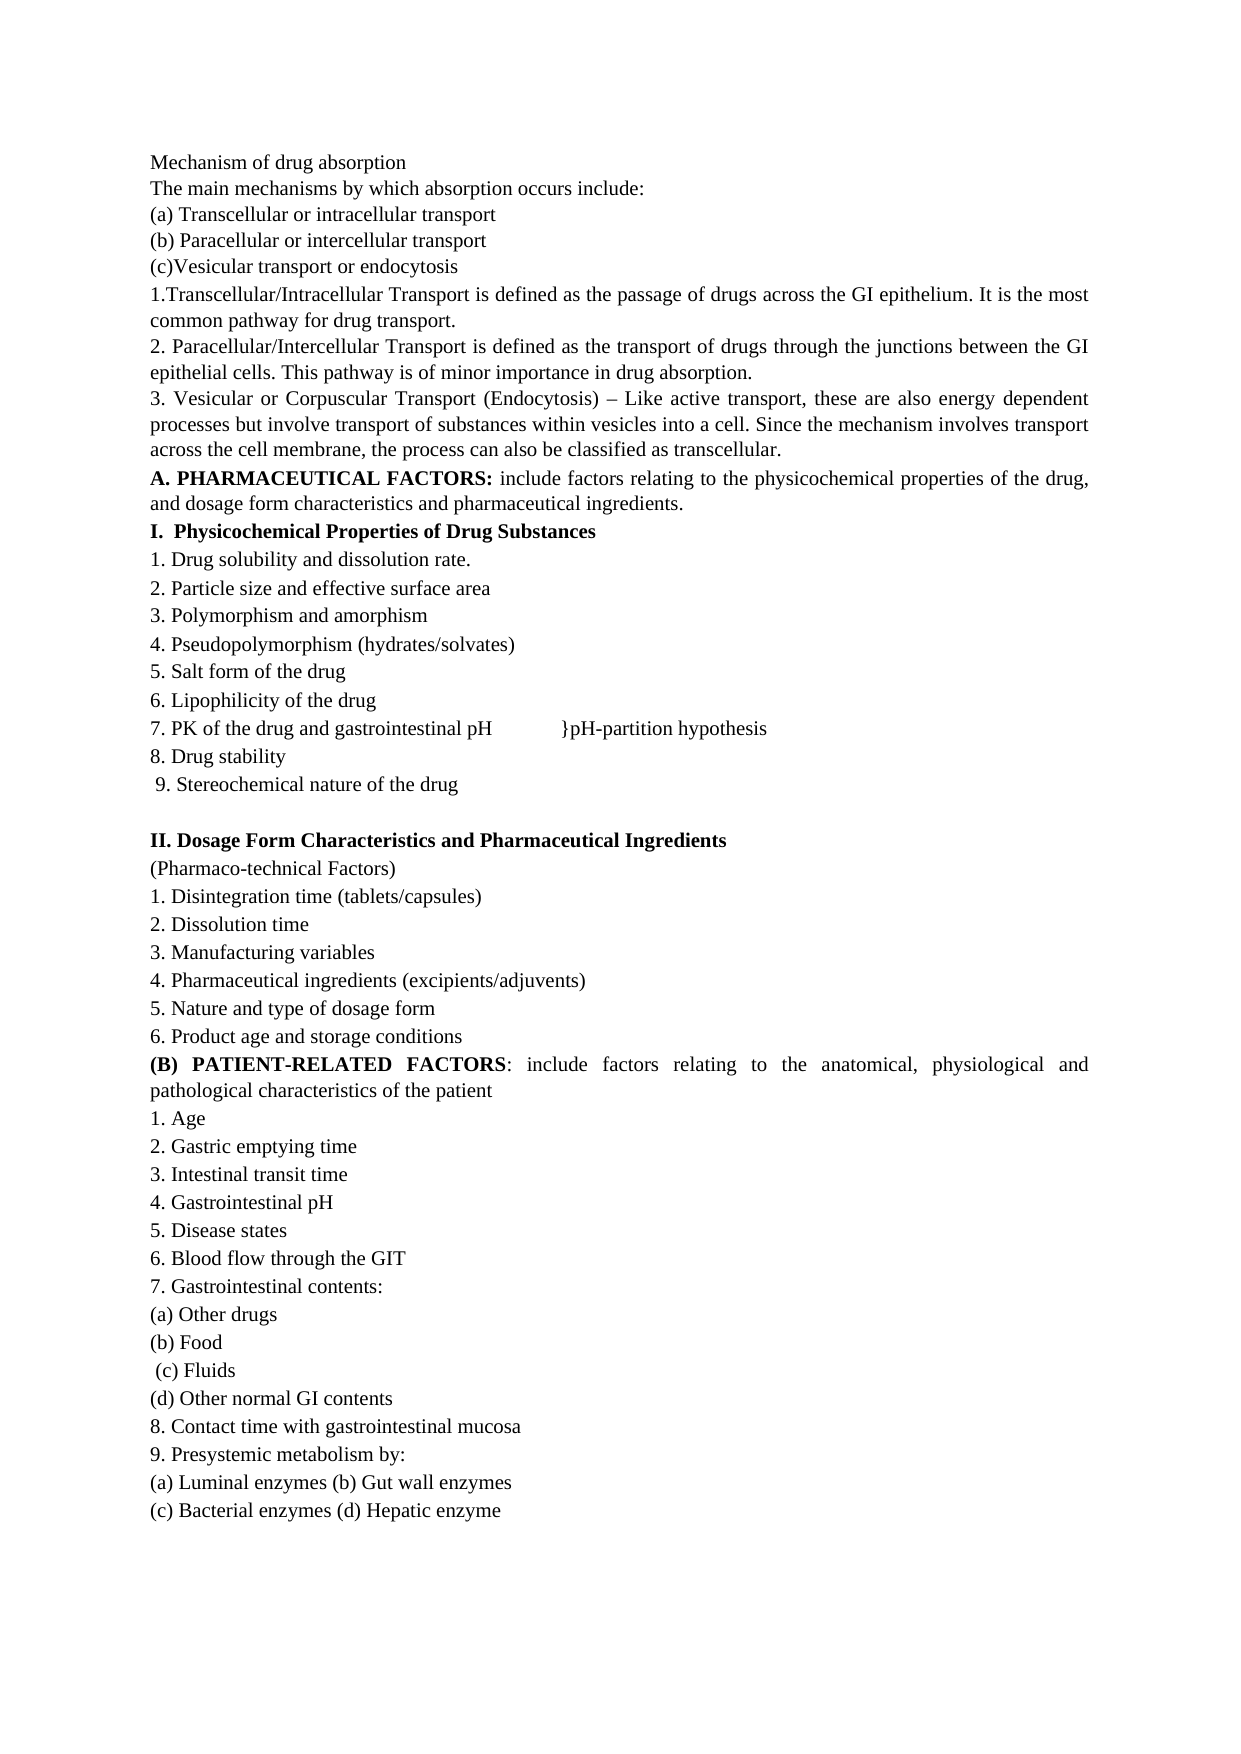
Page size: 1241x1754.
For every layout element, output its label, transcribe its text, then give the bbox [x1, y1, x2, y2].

text 6. Blood flow through the GIT [150, 1246, 1090, 1270]
text 1. Drug solubility and dissolution rate. [150, 547, 1090, 571]
text (Pharmaco-technical Factors) [150, 856, 1090, 880]
text 5. Disease states [150, 1218, 1090, 1242]
text 3. Intestinal transit time [150, 1162, 1090, 1186]
text 1. Disintegration time (tablets/capsules) [150, 884, 1090, 908]
text (d) Other normal GI contents [150, 1386, 1090, 1410]
text (a) Luminal enzymes (b) Gut wall enzymes [150, 1470, 1090, 1494]
text (c) Bacterial enzymes (d) Hepatic enzyme [150, 1498, 1090, 1522]
text (B) PATIENT-RELATED FACTORS: include factors relating to the anatomical, physiological and pathological characteristics of the patient [150, 1052, 1090, 1102]
text 2. Dissolution time [150, 912, 1090, 936]
text 2. Particle size and effective surface area [150, 575, 1090, 599]
text 4. Pharmaceutical ingredients (excipients/adjuvents) [150, 968, 1090, 992]
text 4. Gastrointestinal pH [150, 1190, 1090, 1214]
text 6. Lipophilicity of the drug [150, 687, 1090, 712]
text 5. Nature and type of dosage form [150, 996, 1090, 1020]
text (a) Other drugs [150, 1302, 1090, 1326]
text Mechanism of drug absorption The main mechanisms by which absorption occurs include: (a) Transcellular or intracellular transport (b) Paracellular or intercellular transport (c)Vesicular transport or endocytosis [150, 150, 1090, 278]
text II. Dosage Form Characteristics and Pharmaceutical Ingredients [150, 828, 1090, 852]
text (b) Food [150, 1330, 1090, 1354]
text A. PHARMACEUTICAL FACTORS: include factors relating to the physicochemical properties of the drug, and dosage form characteristics and pharmaceutical ingredients. [150, 465, 1090, 515]
text (c) Fluids [150, 1358, 1090, 1382]
text 6. Product age and storage conditions [150, 1024, 1090, 1048]
text 3. Polymorphism and amorphism [150, 603, 1090, 627]
text 8. Drug stability [150, 743, 1090, 768]
text 9. Stereochemical nature of the drug [150, 772, 1090, 796]
text 7. PK of the drug and gastrointestinal pH }pH-partition hypothesis [150, 716, 1090, 739]
text 8. Contact time with gastrointestinal mucosa [150, 1414, 1090, 1438]
text 5. Salt form of the drug [150, 659, 1090, 683]
text 1.Transcellular/Intracellular Transport is defined as the passage of drugs across the GI epithelium. It is the most common pathway for drug transport. 2. Paracellular/Intercellular Transport is defined as the transport of drugs through the junctions between the GI epithelial cells. This pathway is of minor importance in drug absorption. 3. Vesicular or Corpuscular Transport (Endocytosis) – Like active transport, these are also energy dependent processes but involve transport of substances within vesicles into a cell. Since the mechanism involves transport across the cell membrane, the process can also be classified as transcellular. [150, 282, 1090, 461]
text 4. Pseudopolymorphism (hydrates/solvates) [150, 631, 1090, 656]
text 2. Gastric emptying time [150, 1134, 1090, 1158]
text 9. Presystemic metabolism by: [150, 1442, 1090, 1466]
text I. Physicochemical Properties of Drug Substances [150, 519, 1090, 543]
text 1. Age [150, 1106, 1090, 1130]
text 7. Gastrointestinal contents: [150, 1274, 1090, 1298]
text 3. Manufacturing variables [150, 940, 1090, 964]
